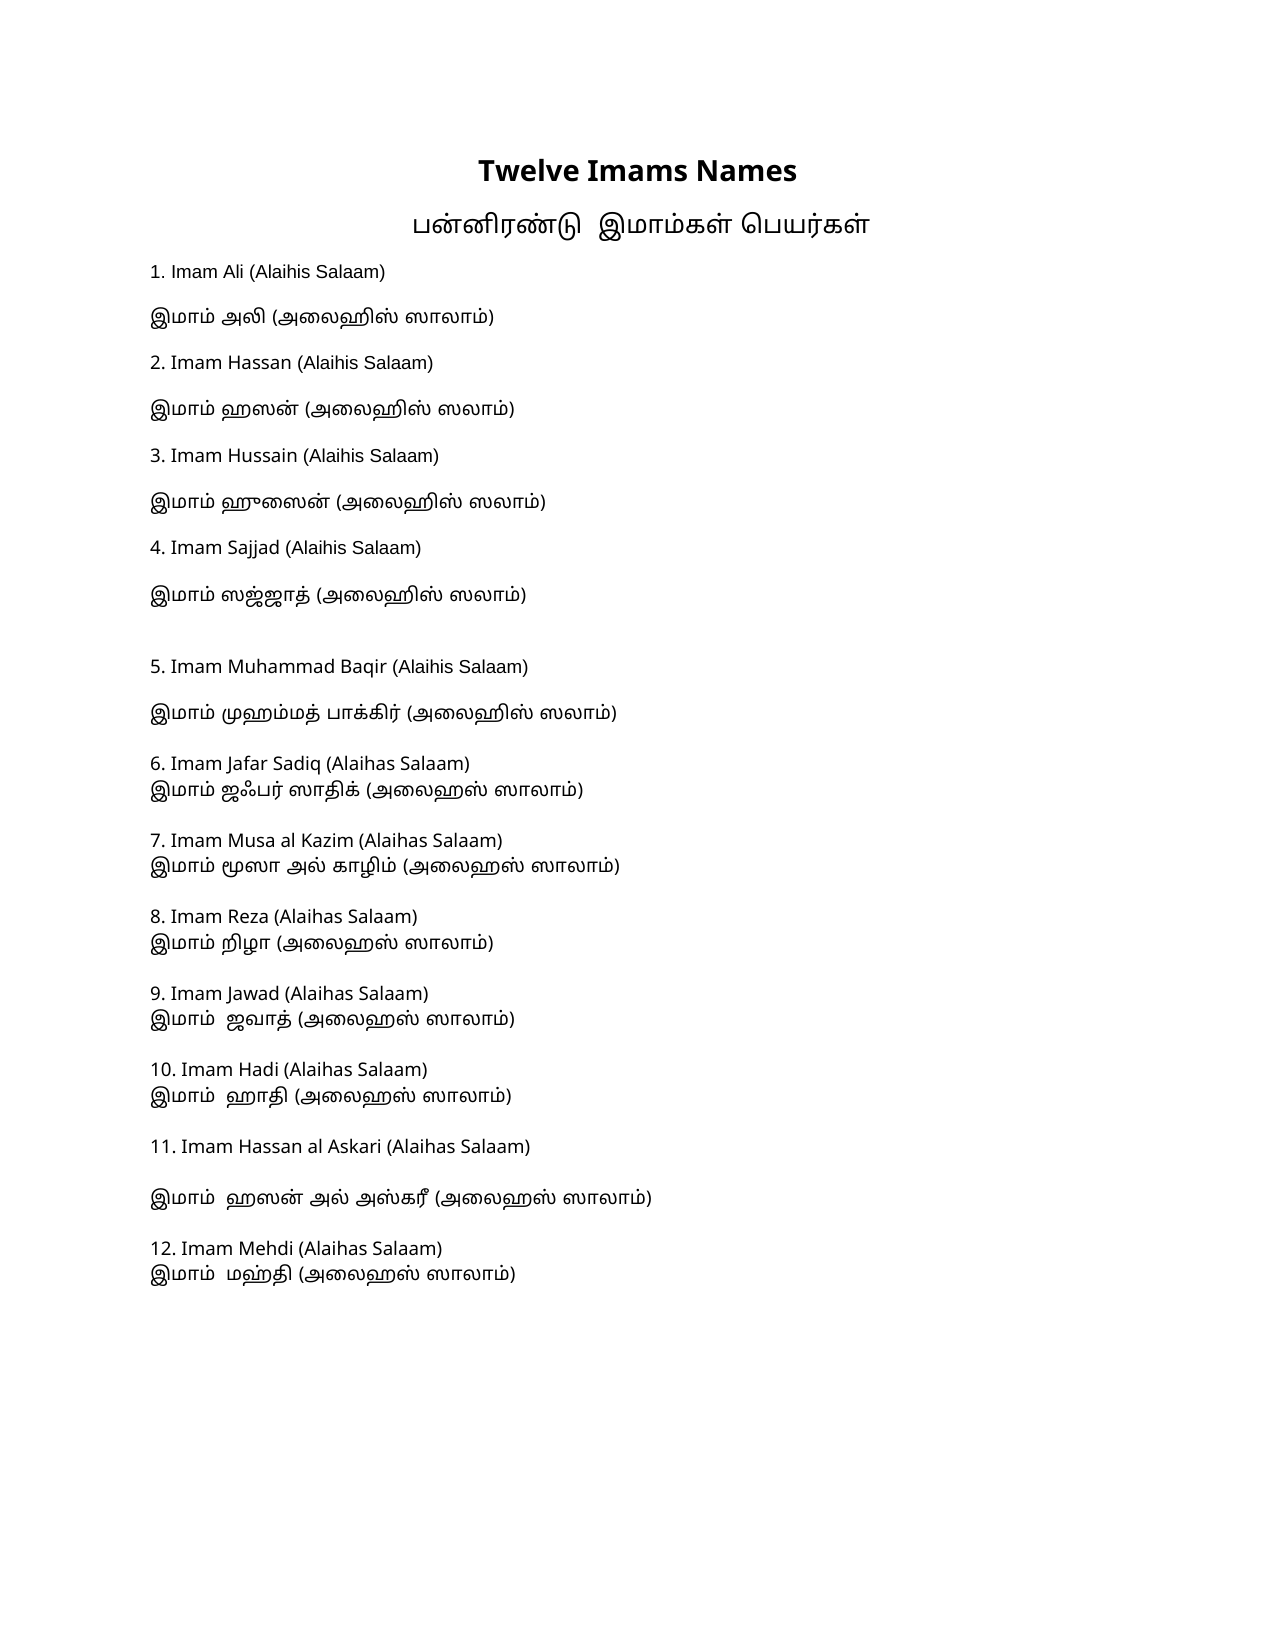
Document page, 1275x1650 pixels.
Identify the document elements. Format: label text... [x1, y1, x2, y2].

text 6. Imam Jafar Sadiq (Alaihas Salaam) [150, 750, 1125, 776]
text இமாம் மூஸா அல் காழிம் (அலைஹஸ் ஸாலாம்) [150, 852, 1125, 878]
text 3. Imam Hussain (Alaihis Salaam) [150, 442, 1125, 467]
text Twelve Imams Names [150, 150, 1125, 190]
text 4. Imam Sajjad (Alaihis Salaam) [150, 535, 1125, 560]
text 7. Imam Musa al Kazim (Alaihas Salaam) [150, 827, 1125, 852]
text 1. Imam Ali (Alaihis Salaam) [150, 261, 1125, 282]
text பன்னிரண்டு இமாம்கள் பெயர்கள் [150, 211, 1125, 240]
text இமாம் ஜவாத் (அலைஹஸ் ஸாலாம்) [150, 1006, 1125, 1031]
text இமாம் ஹுஸைன் (அலைஹிஸ் ஸலாம்) [150, 488, 1125, 514]
text 8. Imam Reza (Alaihas Salaam) [150, 903, 1125, 929]
text 12. Imam Mehdi (Alaihas Salaam) [150, 1235, 1125, 1261]
text இமாம் முஹம்மத் பாக்கிர் (அலைஹிஸ் ஸலாம்) [150, 699, 1125, 725]
text இமாம் ஸஜ்ஜாத் (அலைஹிஸ் ஸலாம்) [150, 581, 1125, 607]
text 5. Imam Muhammad Baqir (Alaihis Salaam) [150, 653, 1125, 678]
text இமாம் அலி (அலைஹிஸ் ஸாலாம்) [150, 303, 1125, 328]
text இமாம் மஹ்தி (அலைஹஸ் ஸாலாம்) [150, 1261, 1125, 1286]
text 10. Imam Hadi (Alaihas Salaam) [150, 1057, 1125, 1082]
text இமாம் ஜஃபர் ஸாதிக் (அலைஹஸ் ஸாலாம்) [150, 776, 1125, 801]
text இமாம் ஹாதி (அலைஹஸ் ஸாலாம்) [150, 1082, 1125, 1108]
text இமாம் ஹஸன் அல் அஸ்கரீ (அலைஹஸ் ஸாலாம்) [150, 1184, 1125, 1210]
text இமாம் றிழா (அலைஹஸ் ஸாலாம்) [150, 929, 1125, 954]
text 2. Imam Hassan (Alaihis Salaam) [150, 349, 1125, 375]
text 11. Imam Hassan al Askari (Alaihas Salaam) [150, 1133, 1125, 1159]
text 9. Imam Jawad (Alaihas Salaam) [150, 980, 1125, 1006]
text இமாம் ஹஸன் (அலைஹிஸ் ஸலாம்) [150, 396, 1125, 421]
